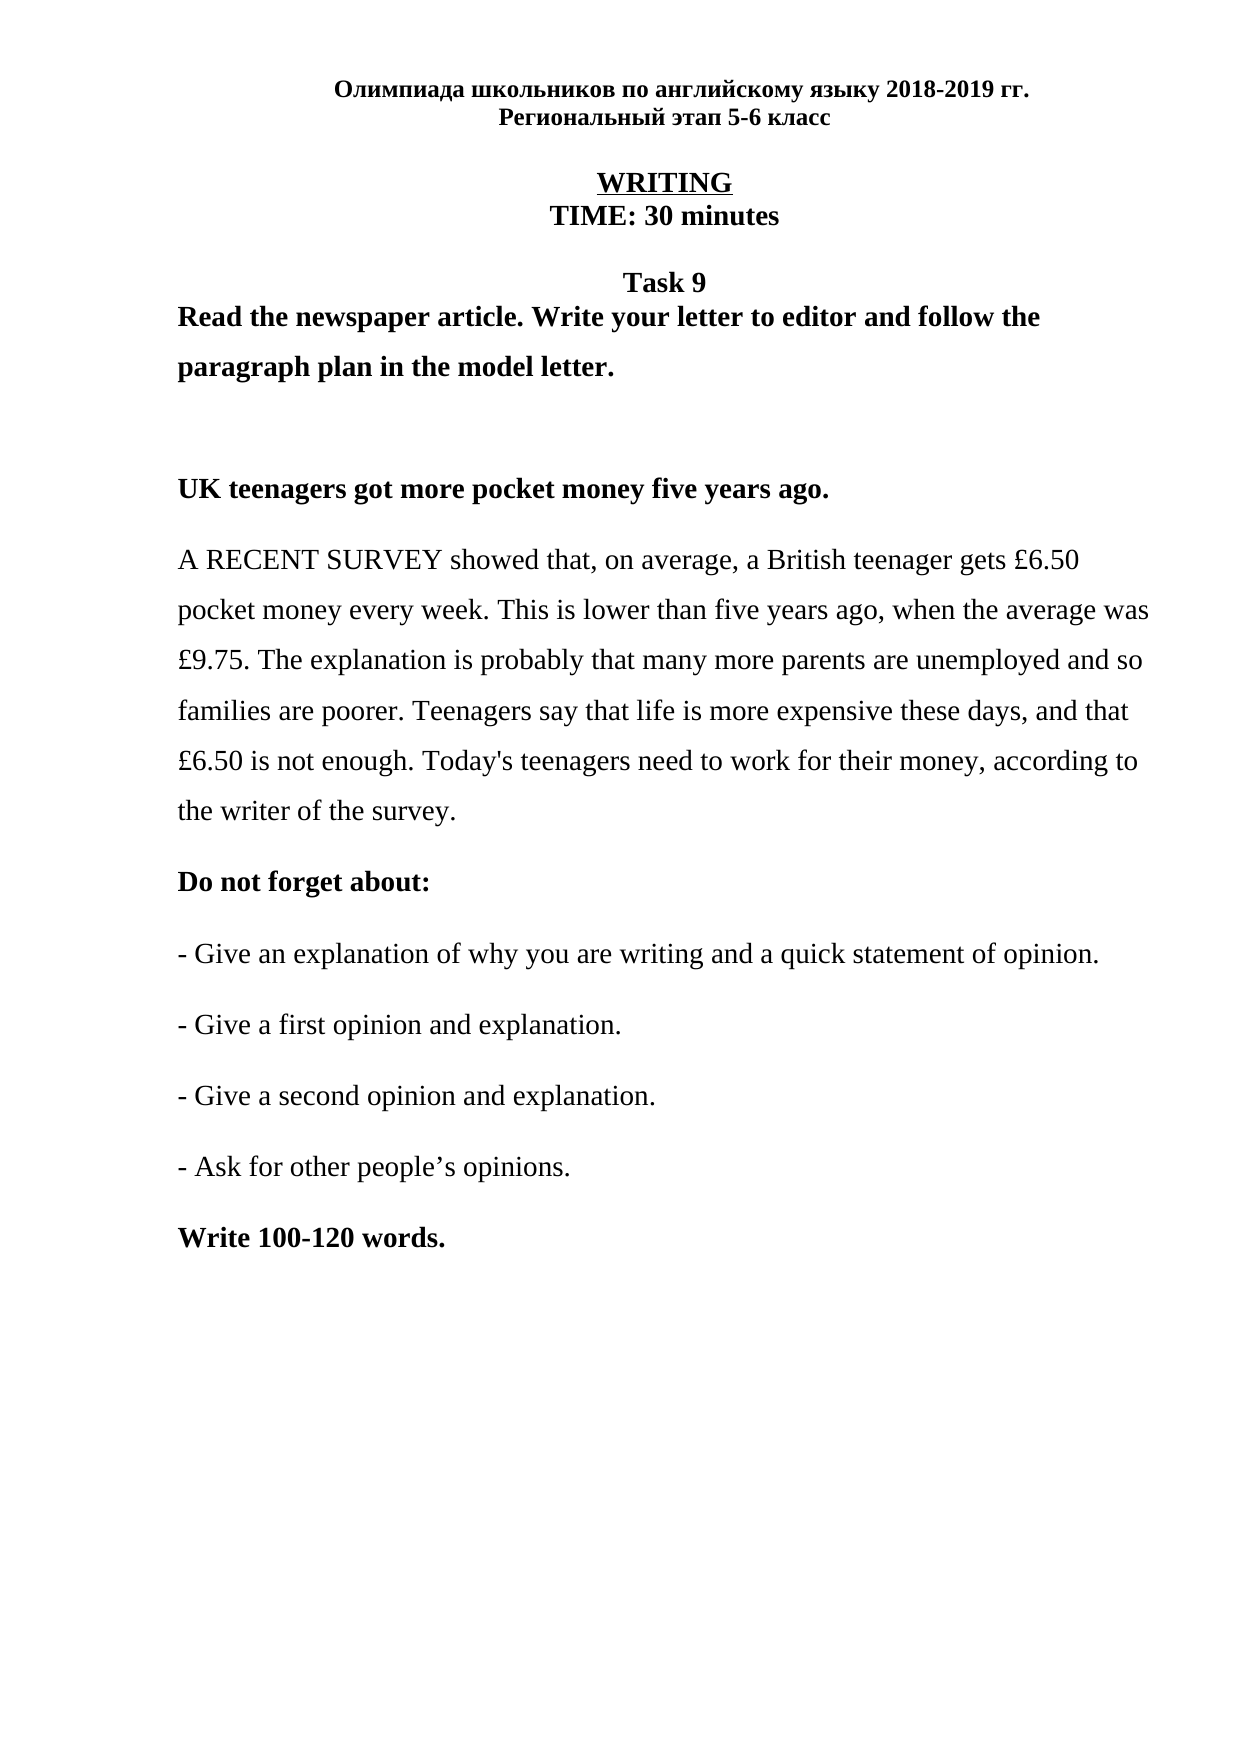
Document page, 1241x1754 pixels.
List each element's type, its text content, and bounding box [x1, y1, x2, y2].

text Write 100-120 words. [177, 1220, 1152, 1254]
text - Give a second opinion and explanation. [177, 1078, 1152, 1112]
text Read the newspaper article. Write your letter to editor and follow the paragraph plan in the model letter. [177, 299, 1152, 383]
text Time: 30 minutes [177, 198, 1152, 232]
text A RECENT SURVEY showed that, on average, a British teenager gets £6.50 pocket money every week. This is lower than five years ago, when the average was £9.75. The explanation is probably that many more parents are unemployed and so families are poorer. Teenagers say that life is more expensive these days, and that £6.50 is not enough. Today's teenagers need to work for their money, according to the writer of the survey. [177, 542, 1152, 827]
text Writing [177, 165, 1152, 198]
text UK teenagers got more pocket money five years ago. [177, 471, 1152, 504]
text - Give a first opinion and explanation. [177, 1007, 1152, 1040]
text - Ask for other people’s opinions. [177, 1149, 1152, 1183]
text Task 9 [177, 265, 1152, 299]
text - Give an explanation of why you are writing and a quick statement of opinion. [177, 936, 1152, 969]
text Do not forget about: [177, 864, 1152, 898]
